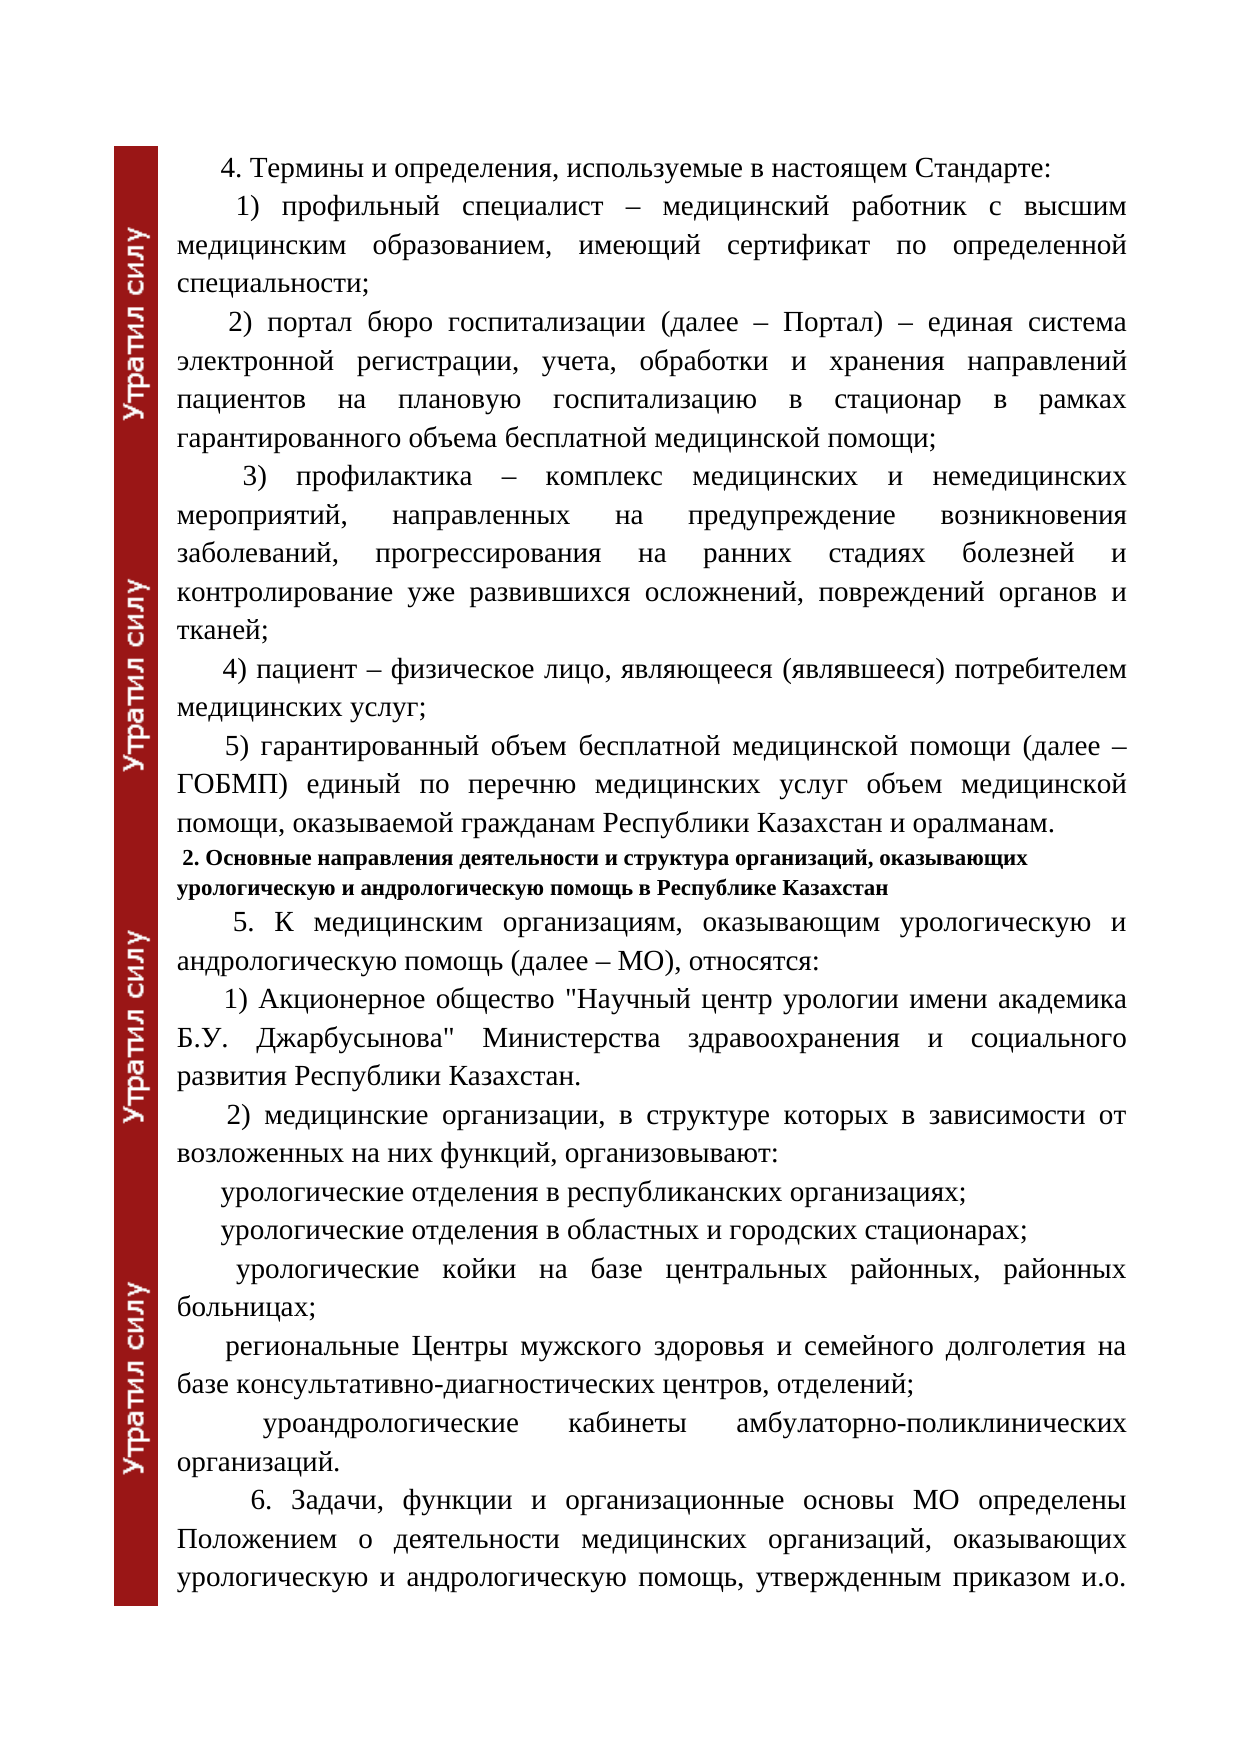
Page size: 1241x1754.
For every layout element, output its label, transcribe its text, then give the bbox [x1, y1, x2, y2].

text 3) профилактика – комплекс медицинских и немедицинских мероприятий, направленных на предупреждение возникновения заболеваний, прогрессирования на ранних стадиях болезней и контролирование уже развившихся осложнений, повреждений органов и тканей; [112, 458, 1128, 646]
picture [114, 723, 158, 728]
picture [114, 299, 158, 304]
text региональные Центры мужского здоровья и семейного долголетия на базе консультативно-диагностических центров, отделений; [112, 1328, 1128, 1400]
text 1) Акционерное общество "Научный центр урологии имени академика Б.У. Джарбусынова" Министерства здравоохранения и социального развития Республики Казахстан. [112, 981, 1128, 1092]
text 2. Основные направления деятельности и структура организаций, оказывающих урологическую и андрологическую помощь в Республике Казахстан [112, 844, 1128, 900]
text урологические отделения в областных и городских стационарах; [112, 1212, 1128, 1246]
text 1) профильный специалист – медицинский работник с высшим медицинским образованием, имеющий сертификат по определенной специальности; [112, 188, 1128, 299]
picture [114, 183, 158, 188]
picture [114, 1169, 158, 1174]
picture [114, 453, 158, 458]
text 2) медицинские организации, в структуре которых в зависимости от возложенных на них функций, организовывают: [112, 1097, 1128, 1169]
picture [114, 1593, 158, 1606]
text 2) портал бюро госпитализации (далее – Портал) – единая система электронной регистрации, учета, обработки и хранения направлений пациентов на плановую госпитализацию в стационар в рамках гарантированного объема бесплатной медицинской помощи; [112, 304, 1128, 453]
text 5) гарантированный объем бесплатной медицинской помощи (далее – ГОБМП) единый по перечню медицинских услуг объем медицинской помощи, оказываемой гражданам Республики Казахстан и оралманам. [112, 728, 1128, 839]
text 4) пациент – физическое лицо, являющееся (являвшееся) потребителем медицинских услуг; [112, 651, 1128, 723]
picture [114, 1477, 158, 1482]
picture [114, 1400, 158, 1405]
picture [114, 839, 158, 844]
picture [114, 976, 158, 981]
picture [114, 1207, 158, 1212]
picture [114, 1092, 158, 1097]
text 4. Термины и определения, используемые в настоящем Стандарте: [112, 150, 1128, 183]
text урологические койки на базе центральных районных, районных больницах; [112, 1251, 1128, 1323]
text уроандрологические кабинеты амбулаторно-поликлинических организаций. [112, 1405, 1128, 1477]
text 5. К медицинским организациям, оказывающим урологическую и андрологическую помощь (далее – МО), относятся: [112, 904, 1128, 976]
picture [114, 146, 158, 150]
text урологические отделения в республиканских организациях; [112, 1174, 1128, 1207]
picture [114, 1246, 158, 1251]
picture [114, 646, 158, 651]
picture [114, 900, 158, 904]
picture [114, 1323, 158, 1328]
